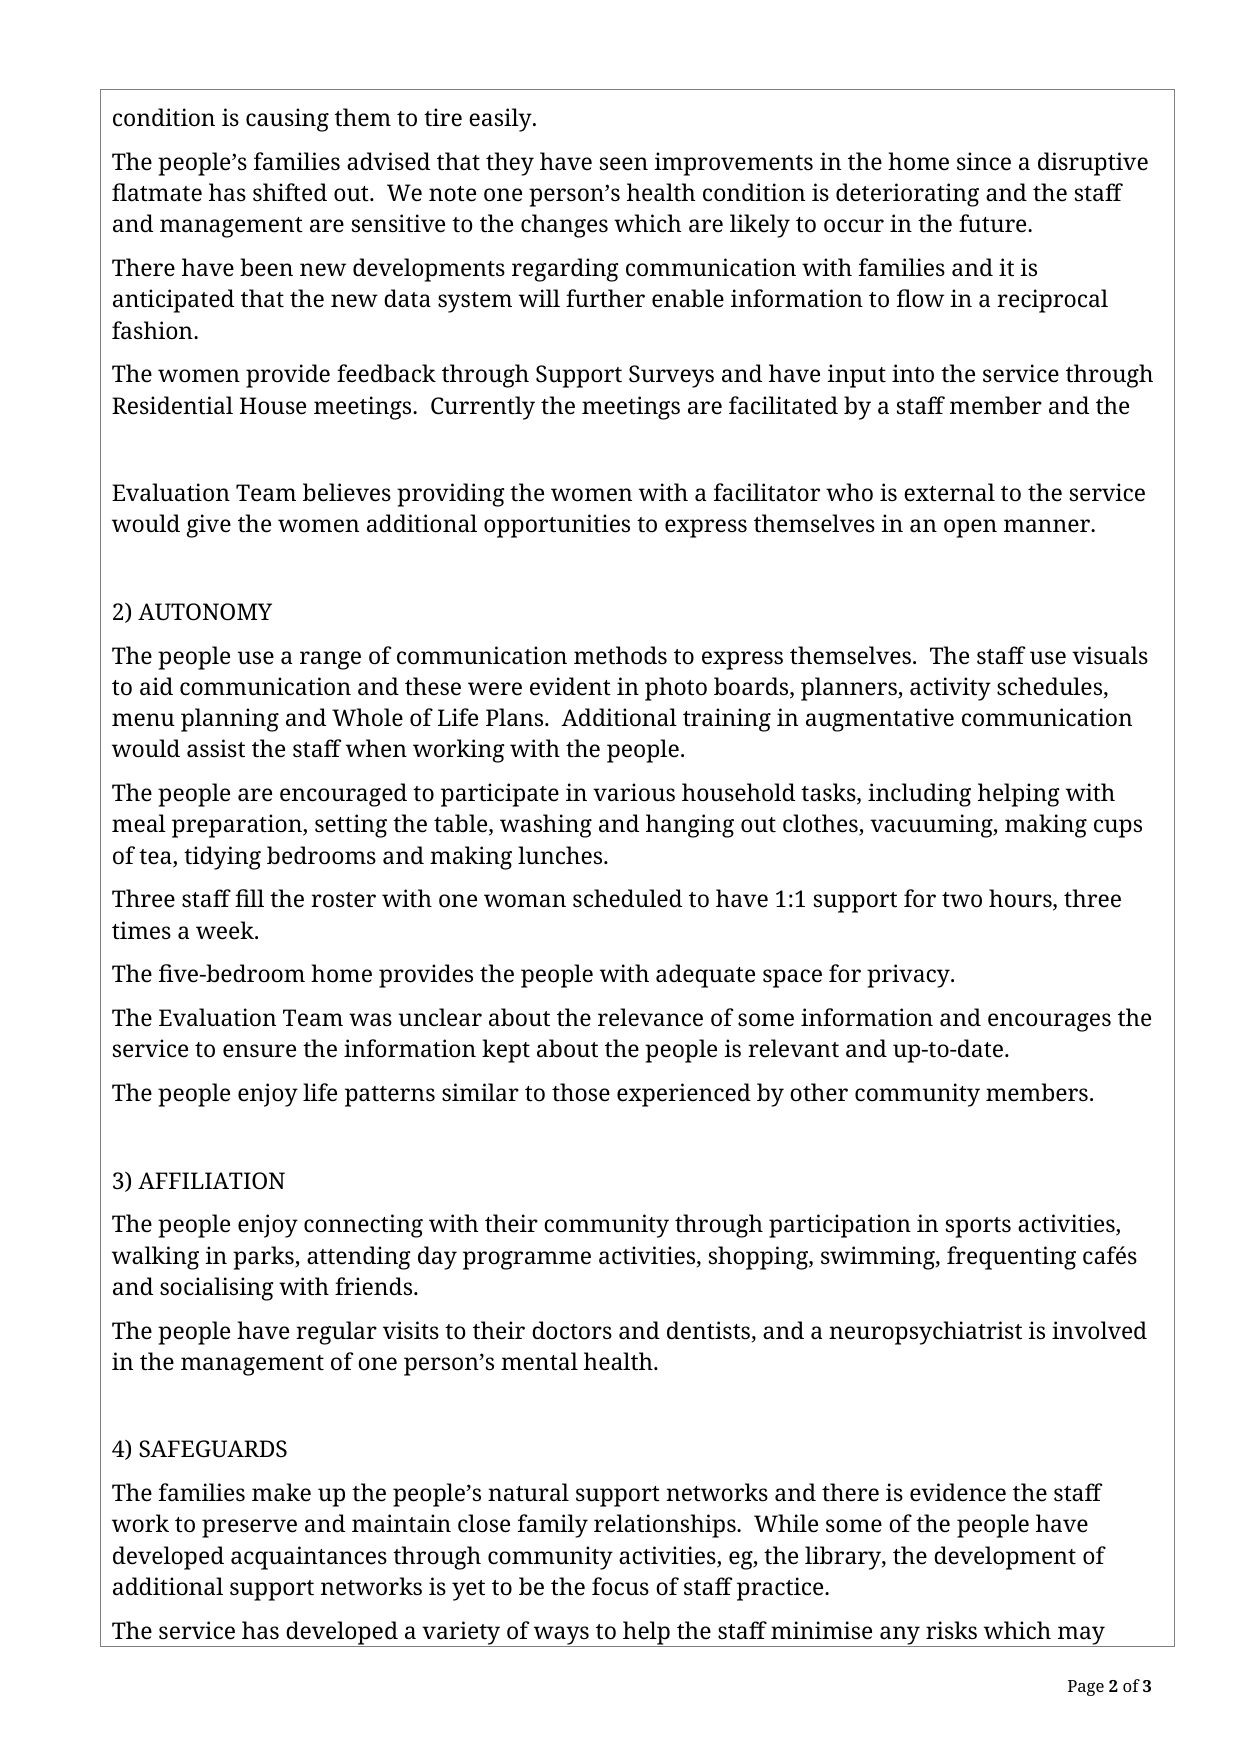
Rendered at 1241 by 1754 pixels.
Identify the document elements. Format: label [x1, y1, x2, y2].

table_header [101, 90, 1174, 1646]
